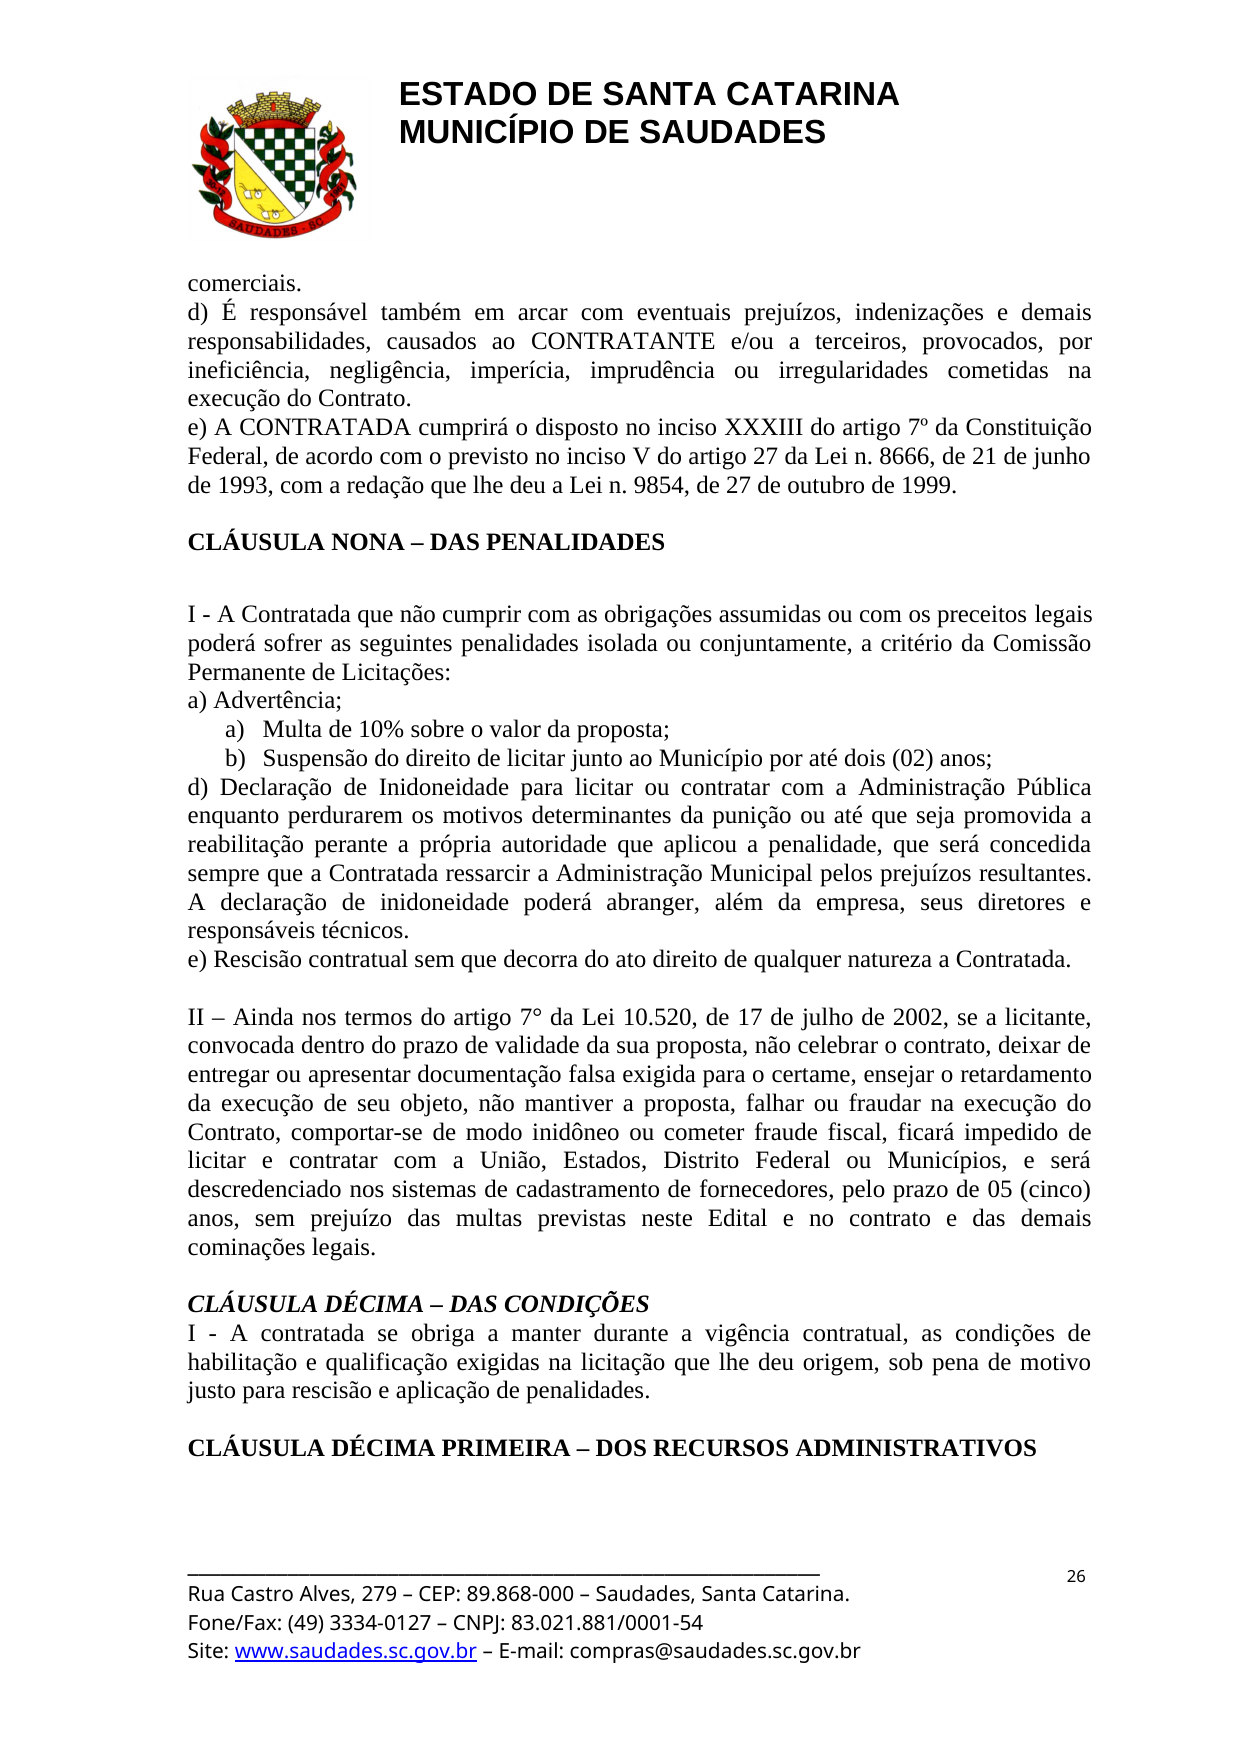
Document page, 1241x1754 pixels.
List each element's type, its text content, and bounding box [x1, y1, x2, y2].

text CLÁUSULA DÉCIMA – DAS CONDIÇÕES [187, 1289, 1093, 1318]
picture [187, 75, 373, 244]
text a) Advertência; [187, 685, 1093, 714]
list Suspensão do direito de licitar junto ao Município por até dois (02) anos; [225, 743, 1093, 772]
list Multa de 10% sobre o valor da proposta; [225, 714, 1093, 743]
text d) Declaração de Inidoneidade para licitar ou contratar com a Administração Pública enquanto perdurarem os motivos determinantes da punição ou até que seja promovida a reabilitação perante a própria autoridade que aplicou a penalidade, que será concedida sempre que a Contratada ressarcir a Administração Municipal pelos prejuízos resultantes. A declaração de inidoneidade poderá abranger, além da empresa, seus diretores e responsáveis técnicos. [187, 772, 1093, 944]
text e) Rescisão contratual sem que decorra do ato direito de qualquer natureza a Contratada. [187, 944, 1093, 973]
text I - A Contratada que não cumprir com as obrigações assumidas ou com os preceitos legais poderá sofrer as seguintes penalidades isolada ou conjuntamente, a critério da Comissão Permanente de Licitações: [187, 599, 1093, 685]
text e) A CONTRATADA cumprirá o disposto no inciso XXXIII do artigo 7º da Constituição Federal, de acordo com o previsto no inciso V do artigo 27 da Lei n. 8666, de 21 de junho de 1993, com a redação que lhe deu a Lei n. 9854, de 27 de outubro de 1999. [187, 412, 1093, 498]
text I - A contratada se obriga a manter durante a vigência contratual, as condições de habilitação e qualificação exigidas na licitação que lhe deu origem, sob pena de motivo justo para rescisão e aplicação de penalidades. [187, 1318, 1093, 1404]
text CLÁUSULA DÉCIMA PRIMEIRA – DOS RECURSOS ADMINISTRATIVOS [187, 1433, 1093, 1462]
text CLÁUSULA NONA – DAS PENALIDADES [187, 527, 1093, 556]
text d) É responsável também em arcar com eventuais prejuízos, indenizações e demais responsabilidades, causados ao CONTRATANTE e/ou a terceiros, provocados, por ineficiência, negligência, imperícia, imprudência ou irregularidades cometidas na execução do Contrato. [187, 297, 1093, 412]
text II – Ainda nos termos do artigo 7° da Lei 10.520, de 17 de julho de 2002, se a licitante, convocada dentro do prazo de validade da sua proposta, não celebrar o contrato, deixar de entregar ou apresentar documentação falsa exigida para o certame, ensejar o retardamento da execução de seu objeto, não mantiver a proposta, falhar ou fraudar na execução do Contrato, comportar-se de modo inidôneo ou cometer fraude fiscal, ficará impedido de licitar e contratar com a União, Estados, Distrito Federal ou Municípios, e será descredenciado nos sistemas de cadastramento de fornecedores, pelo prazo de 05 (cinco) anos, sem prejuízo das multas previstas neste Edital e no contrato e das demais cominações legais. [187, 1002, 1093, 1260]
